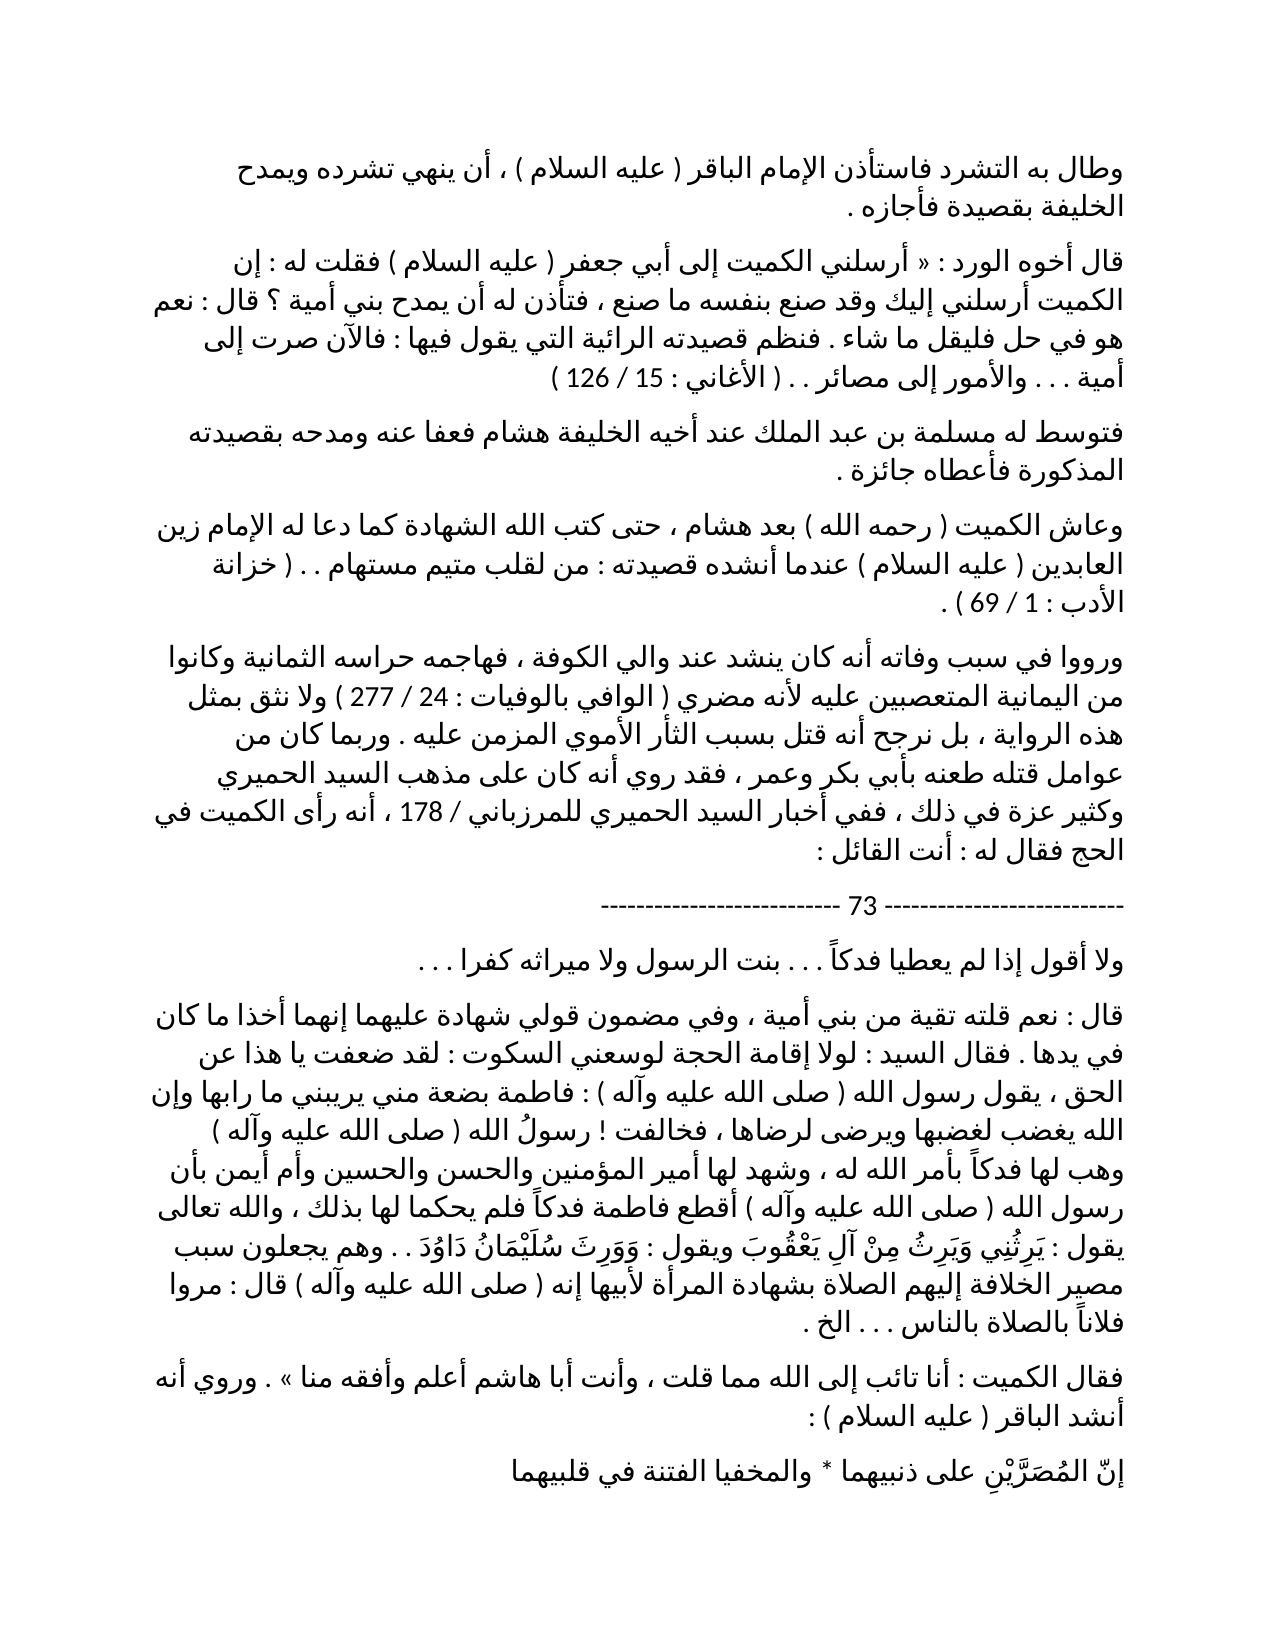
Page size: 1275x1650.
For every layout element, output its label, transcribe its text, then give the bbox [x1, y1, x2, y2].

text فتوسط له مسلمة بن عبد الملك عند أخيه الخليفة هشام فعفا عنه ومدحه بقصيدته المذكورة فأعطاه جائزة . [150, 414, 1125, 488]
text --------------------------- 73 --------------------------- [150, 887, 1125, 922]
text قال أخوه الورد : « أرسلني الكميت إلى أبي جعفر ( عليه السلام ) فقلت له : إن الكميت أرسلني إليك وقد صنع بنفسه ما صنع ، فتأذن له أن يمدح بني أمية ؟ قال : نعم هو في حل فليقل ما شاء . فنظم قصيدته الرائية التي يقول فيها : فالآن صرت إلى أمية . . . والأمور إلى مصائر . . ( الأغاني : 15 / 126 ) [150, 243, 1125, 394]
text قال : نعم قلته تقية من بني أمية ، وفي مضمون قولي شهادة عليهما إنهما أخذا ما كان في يدها . فقال السيد : لولا إقامة الحجة لوسعني السكوت : لقد ضعفت يا هذا عن الحق ، يقول رسول الله ( صلى الله عليه وآله ) : فاطمة بضعة مني يريبني ما رابها وإن الله يغضب لغضبها ويرضى لرضاها ، فخالفت ! رسولُ الله ( صلى الله عليه وآله ) وهب لها فدكاً بأمر الله له ، وشهد لها أمير المؤمنين والحسن والحسين وأم أيمن بأن رسول الله ( صلى الله عليه وآله ) أقطع فاطمة فدكاً فلم يحكما لها بذلك ، والله تعالى يقول : يَرِثُنِي وَيَرِثُ مِنْ آلِ يَعْقُوبَ ويقول : وَوَرِثَ سُلَيْمَانُ دَاوُدَ . . وهم يجعلون سبب مصير الخلافة إليهم الصلاة بشهادة المرأة لأبيها إنه ( صلى الله عليه وآله ) قال : مروا فلاناً بالصلاة بالناس . . . الخ . [150, 997, 1125, 1340]
text إنّ المُصَرَّيْنِ على ذنبيهما * والمخفيا الفتنة في قلبيهما [150, 1453, 1125, 1489]
text وعاش الكميت ( رحمه الله ) بعد هشام ، حتى كتب الله الشهادة كما دعا له الإمام زين العابدين ( عليه السلام ) عندما أنشده قصيدته : من لقلب متيم مستهام . . ( خزانة الأدب : 1 / 69 ) . [150, 507, 1125, 620]
text فقال الكميت : أنا تائب إلى الله مما قلت ، وأنت أبا هاشم أعلم وأفقه منا » . وروي أنه أنشد الباقر ( عليه السلام ) : [150, 1359, 1125, 1434]
text وطال به التشرد فاستأذن الإمام الباقر ( عليه السلام ) ، أن ينهي تشرده ويمدح الخليفة بقصيدة فأجازه . [150, 150, 1125, 224]
text ورووا في سبب وفاته أنه كان ينشد عند والي الكوفة ، فهاجمه حراسه الثمانية وكانوا من اليمانية المتعصبين عليه لأنه مضري ( الوافي بالوفيات : 24 / 277 ) ولا نثق بمثل هذه الرواية ، بل نرجح أنه قتل بسبب الثأر الأموي المزمن عليه . وربما كان من عوامل قتله طعنه بأبي بكر وعمر ، فقد روي أنه كان على مذهب السيد الحميري وكثير عزة في ذلك ، ففي أخبار السيد الحميري للمرزباني / 178 ، أنه رأى الكميت في الحج فقال له : أنت القائل : [150, 639, 1125, 867]
text ولا أقول إذا لم يعطيا فدكاً . . . بنت الرسول ولا ميراثه كفرا . . . [150, 942, 1125, 977]
